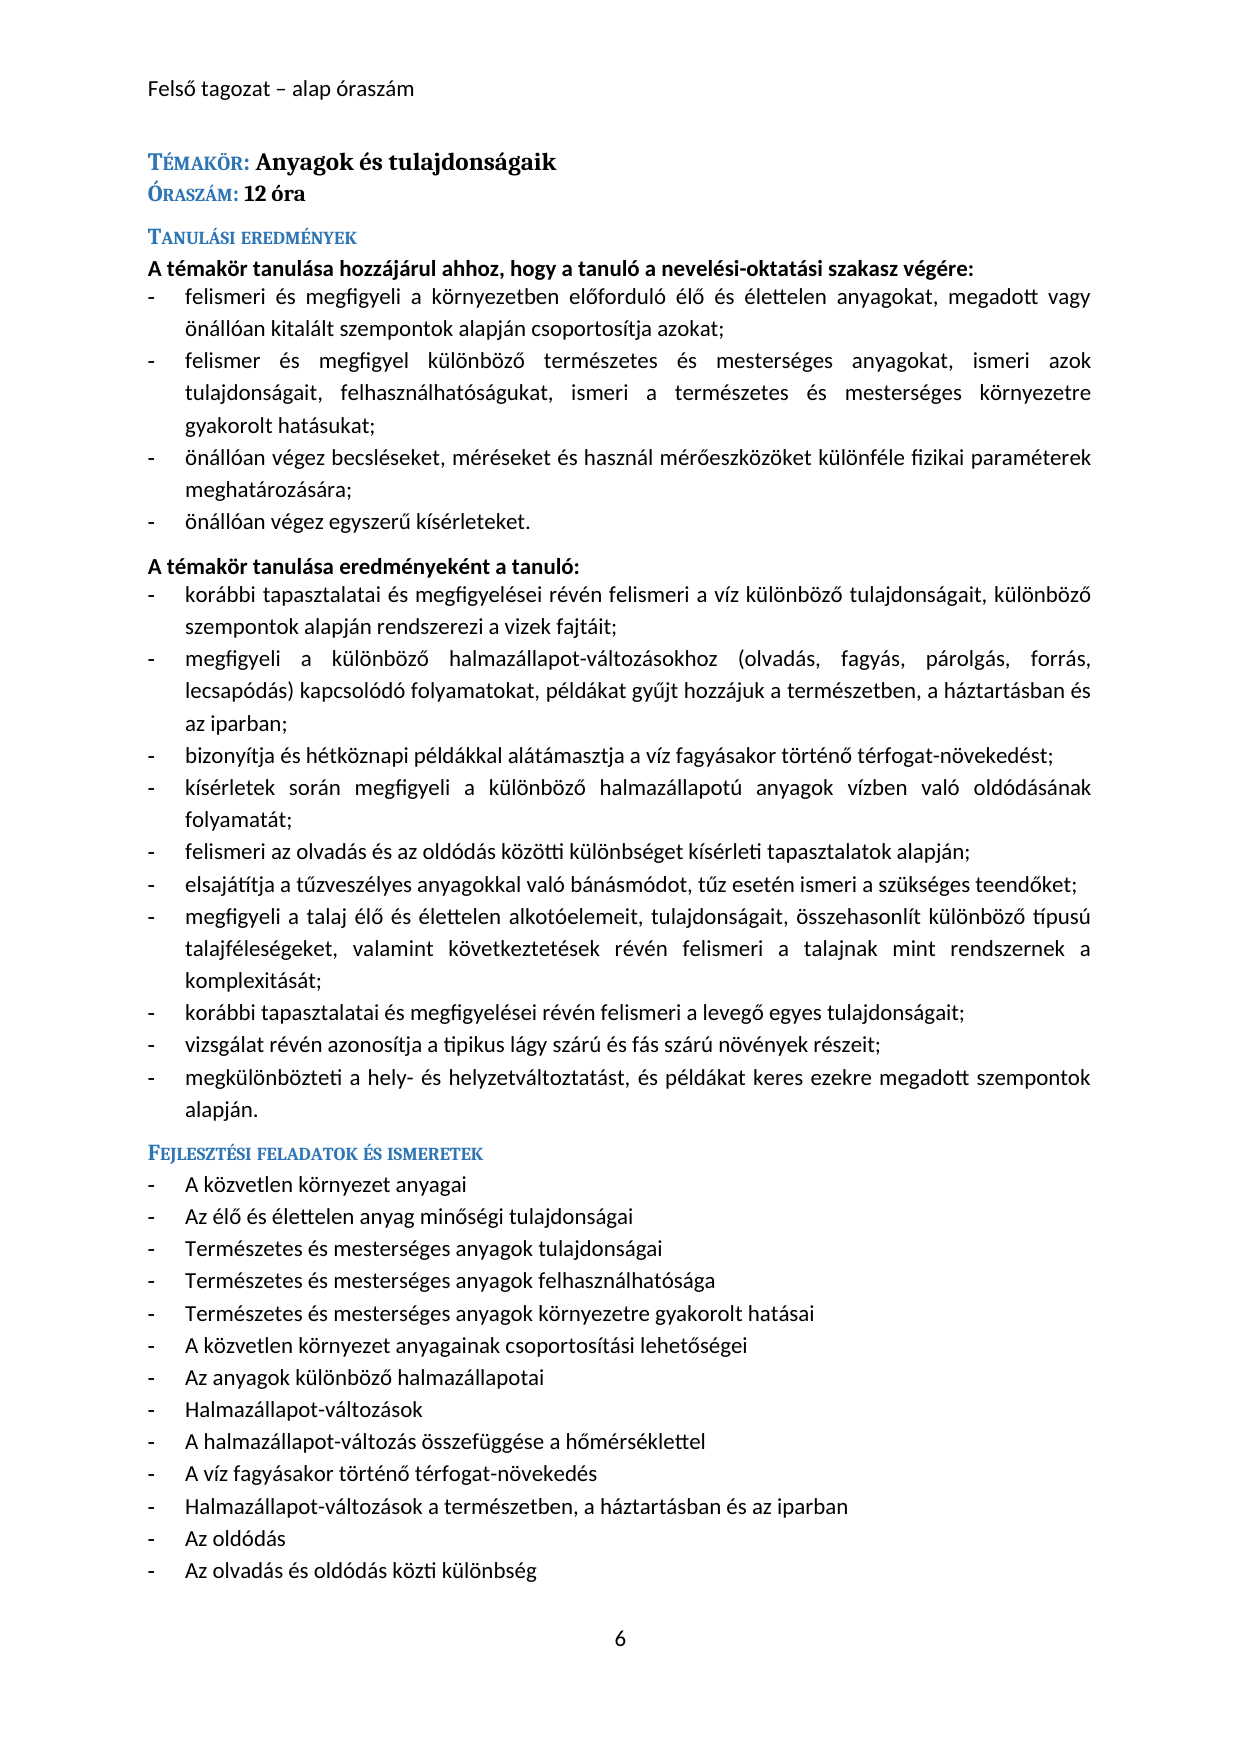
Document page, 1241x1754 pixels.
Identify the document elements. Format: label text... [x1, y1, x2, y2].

list felismeri az olvadás és az oldódás közötti különbséget kísérleti tapasztalatok alapján; [148, 837, 1092, 866]
list A közvetlen környezet anyagai [148, 1170, 1092, 1198]
list A víz fagyásakor történő térfogat-növekedés [148, 1459, 1092, 1488]
text Óraszám: 12 óra [148, 181, 1092, 207]
list Természetes és mesterséges anyagok felhasználhatósága [148, 1266, 1092, 1294]
list felismeri és megfigyeli a környezetben előforduló élő és élettelen anyagokat, megadott vagy önállóan kitalált szempontok alapján csoportosítja azokat; [148, 282, 1092, 342]
list Természetes és mesterséges anyagok tulajdonságai [148, 1234, 1092, 1262]
list felismer és megfigyel különböző természetes és mesterséges anyagokat, ismeri azok tulajdonságait, felhasználhatóságukat, ismeri a természetes és mesterséges környezetre gyakorolt hatásukat; [148, 346, 1092, 439]
list kísérletek során megfigyeli a különböző halmazállapotú anyagok vízben való oldódásának folyamatát; [148, 773, 1092, 833]
list megkülönbözteti a hely- és helyzetváltoztatást, és példákat keres ezekre megadott szempontok alapján. [148, 1063, 1092, 1123]
list Az olvadás és oldódás közti különbség [148, 1556, 1092, 1584]
text Tanulási eredmények [148, 224, 1092, 250]
list Halmazállapot-változások a természetben, a háztartásban és az iparban [148, 1492, 1092, 1520]
text A témakör tanulása eredményeként a tanuló: [148, 552, 1092, 580]
list Az élő és élettelen anyag minőségi tulajdonságai [148, 1202, 1092, 1230]
text Témakör: Anyagok és tulajdonságaik [148, 148, 1092, 176]
list elsajátítja a tűzveszélyes anyagokkal való bánásmódot, tűz esetén ismeri a szükséges teendőket; [148, 870, 1092, 898]
list korábbi tapasztalatai és megfigyelései révén felismeri a víz különböző tulajdonságait, különböző szempontok alapján rendszerezi a vizek fajtáit; [148, 580, 1092, 640]
list korábbi tapasztalatai és megfigyelései révén felismeri a levegő egyes tulajdonságait; [148, 998, 1092, 1026]
text Fejlesztési feladatok és ismeretek [148, 1140, 1092, 1166]
list Halmazállapot-változások [148, 1395, 1092, 1423]
list Természetes és mesterséges anyagok környezetre gyakorolt hatásai [148, 1299, 1092, 1327]
text A témakör tanulása hozzájárul ahhoz, hogy a tanuló a nevelési-oktatási szakasz végére: [148, 254, 1092, 282]
list önállóan végez becsléseket, méréseket és használ mérőeszközöket különféle fizikai paraméterek meghatározására; [148, 443, 1092, 503]
list Az oldódás [148, 1524, 1092, 1552]
list Az anyagok különböző halmazállapotai [148, 1363, 1092, 1391]
list A halmazállapot-változás összefüggése a hőmérséklettel [148, 1427, 1092, 1455]
list vizsgálat révén azonosítja a tipikus lágy szárú és fás szárú növények részeit; [148, 1031, 1092, 1059]
list A közvetlen környezet anyagainak csoportosítási lehetőségei [148, 1331, 1092, 1359]
list bizonyítja és hétköznapi példákkal alátámasztja a víz fagyásakor történő térfogat-növekedést; [148, 741, 1092, 769]
list megfigyeli a talaj élő és élettelen alkotóelemeit, tulajdonságait, összehasonlít különböző típusú talajféleségeket, valamint következtetések révén felismeri a talajnak mint rendszernek a komplexitását; [148, 902, 1092, 994]
list megfigyeli a különböző halmazállapot-változásokhoz (olvadás, fagyás, párolgás, forrás, lecsapódás) kapcsolódó folyamatokat, példákat gyűjt hozzájuk a természetben, a háztartásban és az iparban; [148, 644, 1092, 737]
list önállóan végez egyszerű kísérleteket. [148, 507, 1092, 535]
